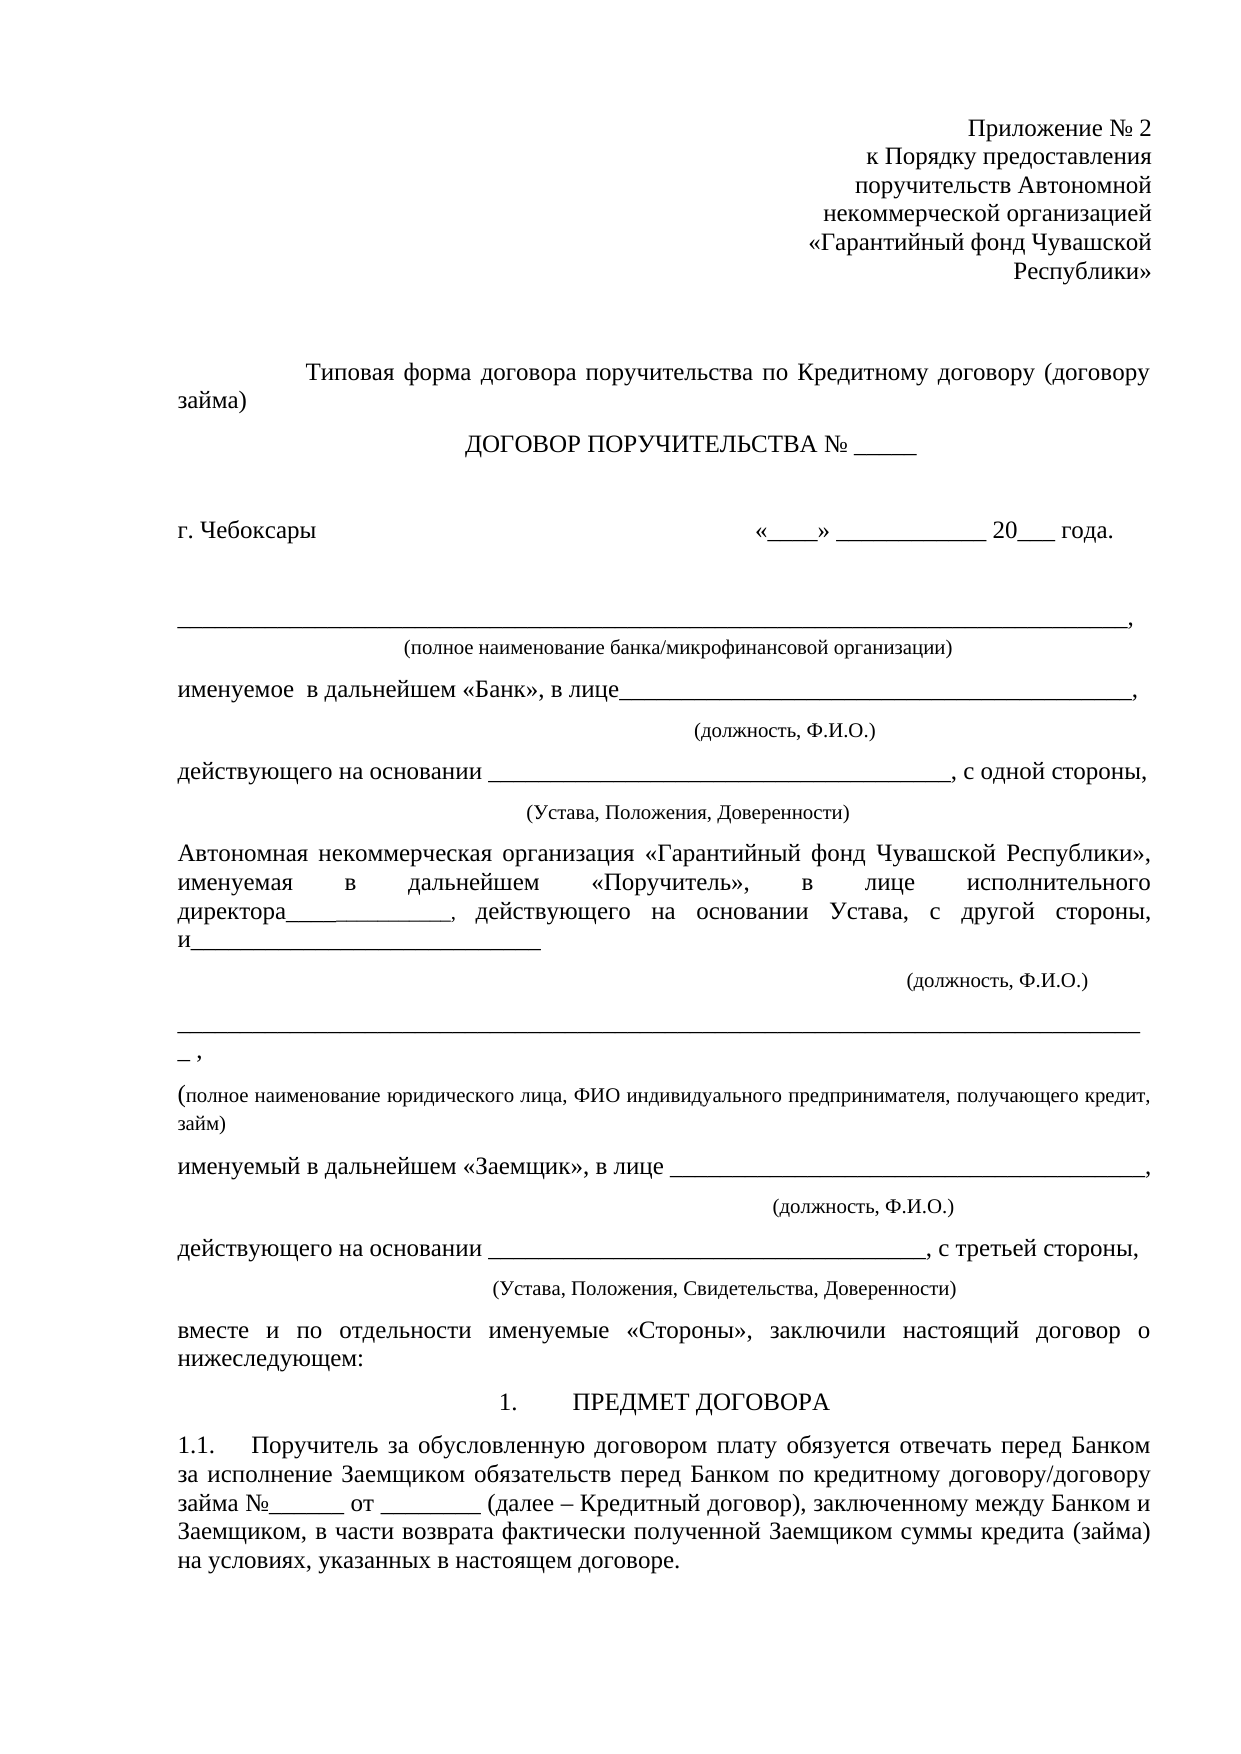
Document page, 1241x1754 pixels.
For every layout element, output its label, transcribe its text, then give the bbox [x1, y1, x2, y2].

text (Устава, Положения, Доверенности) [177, 800, 1152, 824]
text действующего на основании _____________________________________, с одной стороны, [177, 756, 1152, 785]
text (должность, Ф.И.О.) [177, 718, 1152, 742]
text ______________________________________________________________________________ , [177, 1007, 1152, 1064]
text (должность, Ф.И.О.) [177, 1194, 1152, 1218]
text ДОГОВОР ПОРУЧИТЕЛЬСТВА № _____ [177, 429, 1152, 458]
text поручительств Автономной некоммерческой организацией «Гарантийный фонд Чувашской Республики» [777, 170, 1152, 285]
text к Порядку предоставления [777, 141, 1152, 170]
text ____________________________________________________________________________, (полное наименование банка/микрофинансовой организации) [177, 602, 1152, 660]
text Приложение № 2 [177, 118, 1152, 141]
text Типовая форма договора поручительства по Кредитному договору (договору займа) [177, 357, 1152, 414]
text (Устава, Положения, Свидетельства, Доверенности) [177, 1276, 1152, 1300]
text именуемый в дальнейшем «Заемщик», в лице ______________________________________, [177, 1151, 1152, 1179]
text (полное наименование юридического лица, ФИО индивидуального предпринимателя, получающего кредит, займ) [177, 1079, 1152, 1136]
text Автономная некоммерческая организация «Гарантийный фонд Чувашской Республики», именуемая в дальнейшем «Поручитель», в лице исполнительного директора_______________, действующего на основании Устава, с другой стороны, и____________________________ [177, 838, 1152, 953]
text вместе и по отдельности именуемые «Стороны», заключили настоящий договор о нижеследующем: [177, 1315, 1152, 1372]
text действующего на основании ___________________________________, с третьей стороны, [177, 1233, 1152, 1261]
text 1. ПРЕДМЕТ ДОГОВОРА [177, 1387, 1152, 1416]
text именуемое в дальнейшем «Банк», в лице_________________________________________, [177, 674, 1152, 703]
text (должность, Ф.И.О.) [177, 968, 1152, 992]
text г. Чебоксары «____» ____________ 20___ года. [177, 516, 1152, 544]
text 1.1. Поручитель за обусловленную договором плату обязуется отвечать перед Банком за исполнение Заемщиком обязательств перед Банком по кредитному договору/договору займа №______ от ________ (далее – Кредитный договор), заключенному между Банком и Заемщиком, в части возврата фактически полученной Заемщиком суммы кредита (займа) на условиях, указанных в настоящем договоре. [177, 1430, 1152, 1574]
